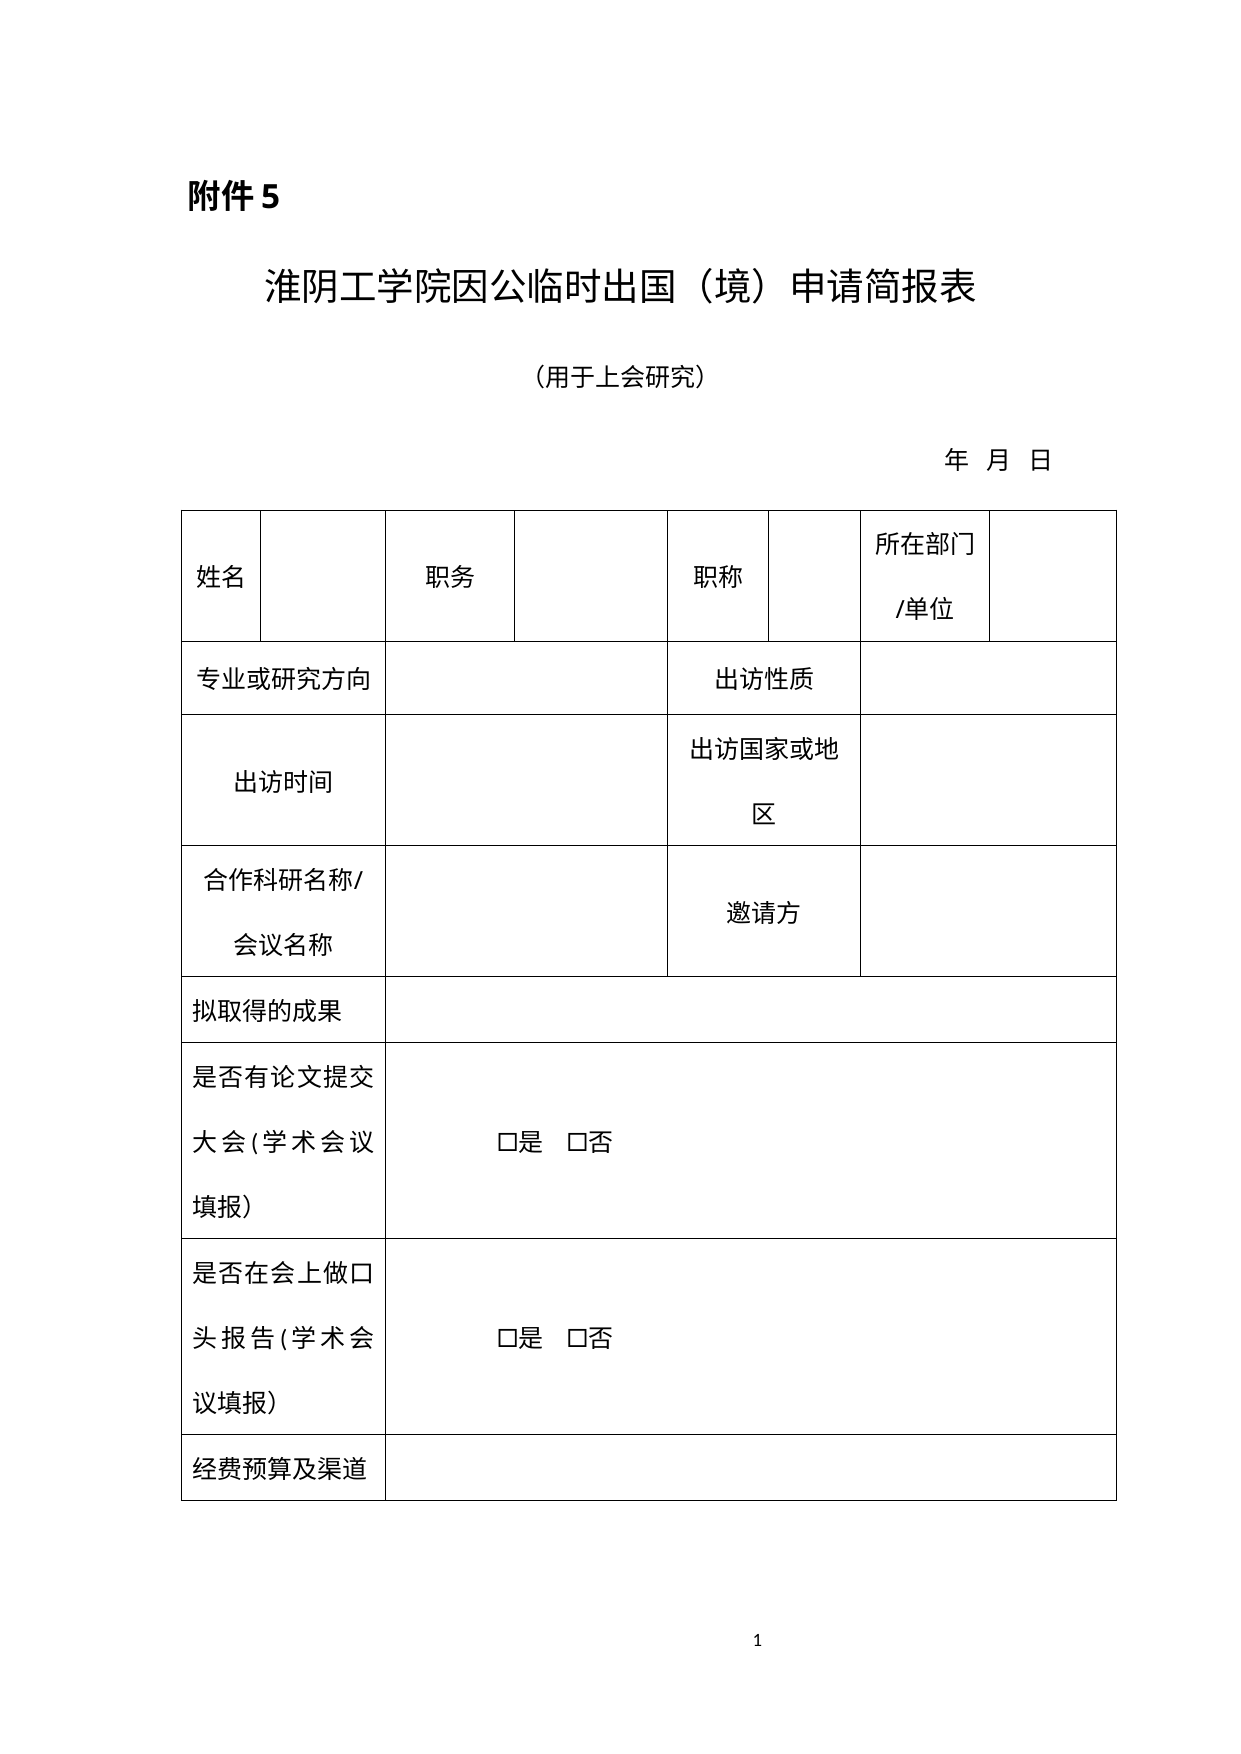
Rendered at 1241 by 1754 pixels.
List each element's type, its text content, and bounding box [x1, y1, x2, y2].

table_cell [386, 977, 1116, 1042]
text 附件5 [187, 162, 1053, 227]
table_cell [861, 715, 1116, 845]
table_cell [861, 642, 1116, 714]
table_cell 拟取得的成果 [182, 977, 385, 1042]
table_cell 出访时间 [182, 715, 385, 845]
table_cell 是否有论文提交大会(学术会议填报） [182, 1043, 385, 1238]
table_header 职称 [668, 511, 768, 641]
table_cell 是 否 [386, 1043, 1116, 1238]
table_header [515, 511, 667, 641]
table_cell 邀请方 [668, 846, 860, 976]
table_cell [861, 846, 1116, 976]
text 年 月 日 [187, 426, 1053, 491]
table_cell 是 否 [386, 1239, 1116, 1434]
table_cell [386, 715, 667, 845]
table_header [769, 511, 860, 641]
table_header [990, 511, 1116, 641]
table_header 所在部门/单位 [861, 511, 989, 641]
table_cell [386, 642, 667, 714]
text 淮阴工学院因公临时出国（境）申请简报表 [187, 251, 1053, 316]
table_cell 合作科研名称/ 会议名称 [182, 846, 385, 976]
text （用于上会研究） [187, 343, 1053, 408]
table_cell 出访性质 [668, 642, 860, 714]
table_header [261, 511, 385, 641]
table_cell 出访国家或地区 [668, 715, 860, 845]
table_cell 经费预算及渠道 [182, 1435, 385, 1500]
table_header 职务 [386, 511, 514, 641]
table_cell 专业或研究方向 [182, 642, 385, 714]
table_header 姓名 [182, 511, 260, 641]
table_cell 是否在会上做口头报告(学术会议填报） [182, 1239, 385, 1434]
table_cell [386, 846, 667, 976]
table_cell [386, 1435, 1116, 1500]
